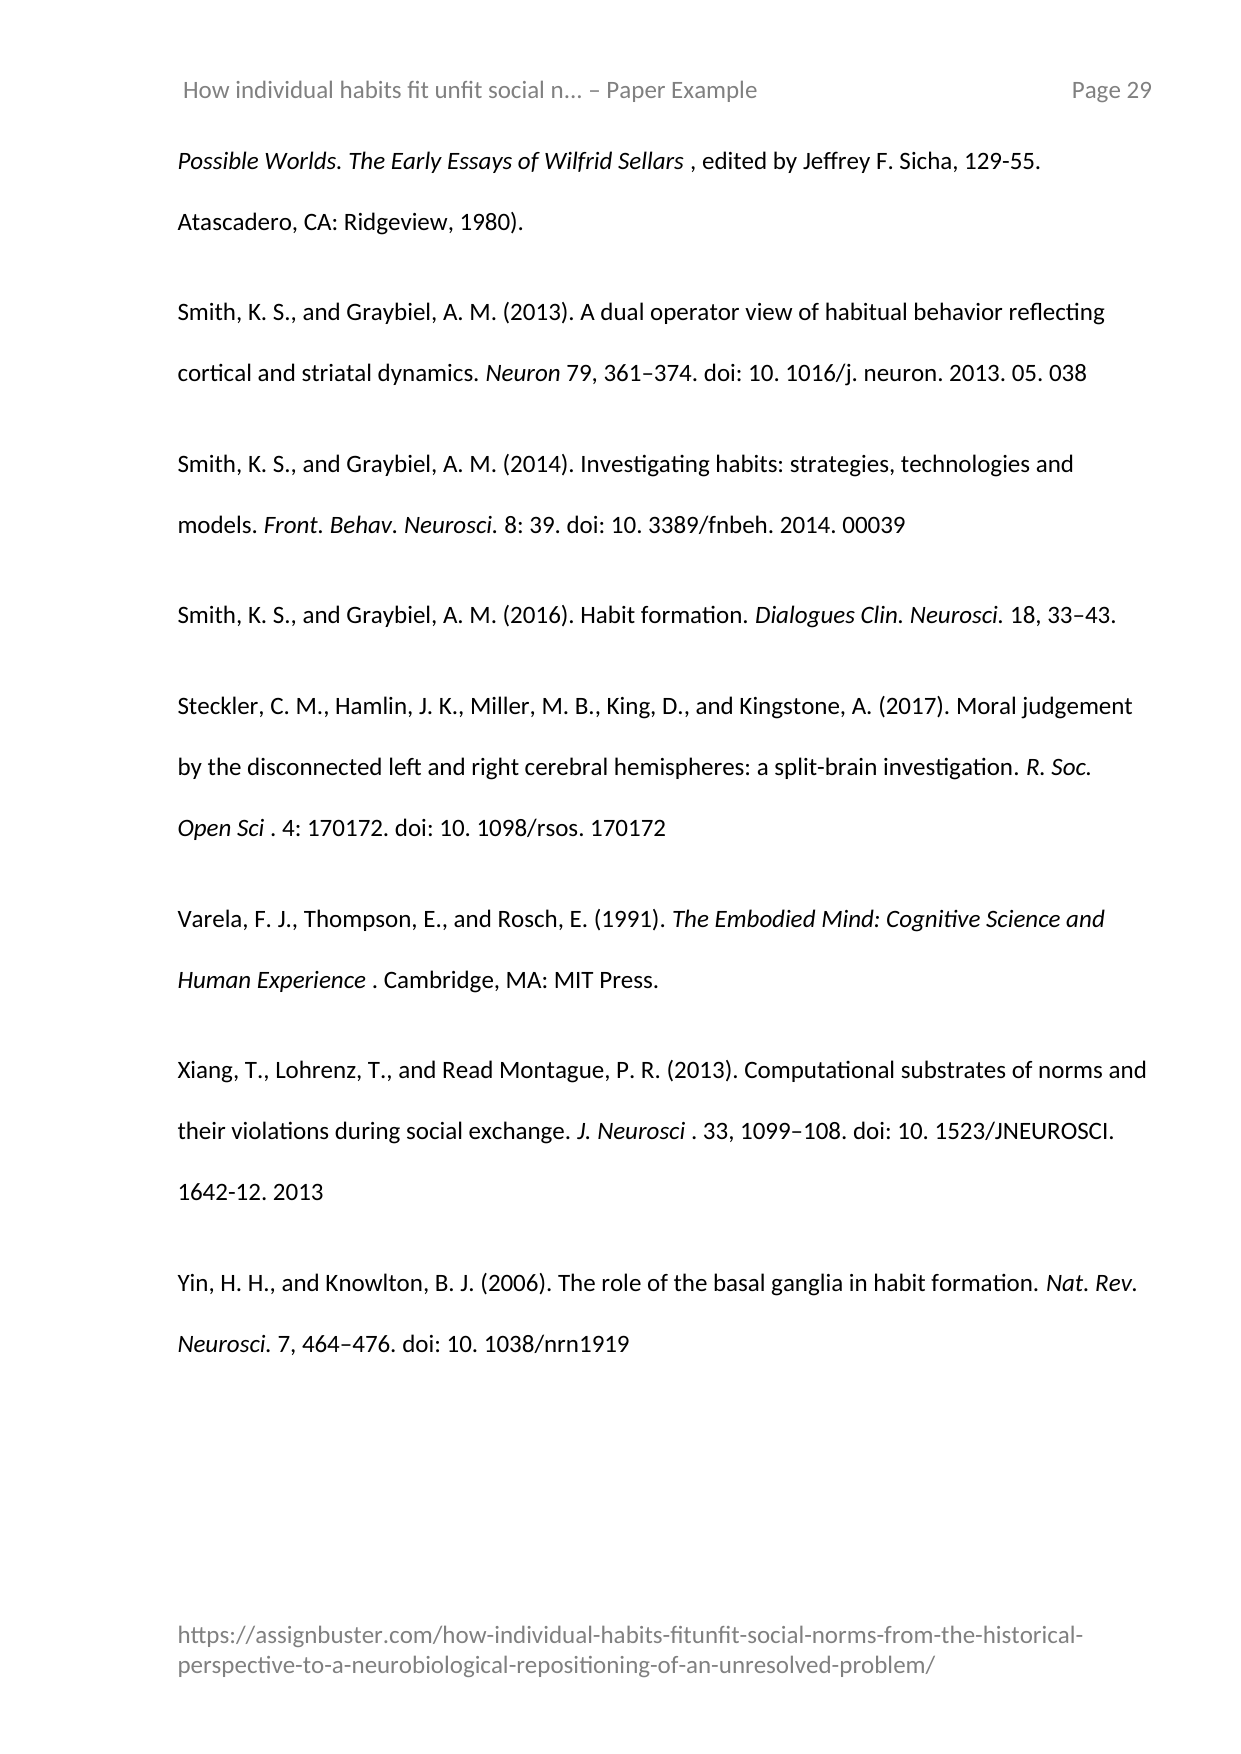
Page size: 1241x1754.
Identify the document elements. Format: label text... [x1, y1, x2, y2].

text Smith, K. S., and Graybiel, A. M. (2013). A dual operator view of habitual behavior reflecting cortical and striatal dynamics. Neuron 79, 361–374. doi: 10. 1016/j. neuron. 2013. 05. 038 [177, 297, 1152, 388]
text Yin, H. H., and Knowlton, B. J. (2006). The role of the basal ganglia in habit formation. Nat. Rev. Neurosci. 7, 464–476. doi: 10. 1038/nrn1919 [177, 1267, 1152, 1358]
text Steckler, C. M., Hamlin, J. K., Miller, M. B., King, D., and Kingstone, A. (2017). Moral judgement by the disconnected left and right cerebral hemispheres: a split-brain investigation. R. Soc. Open Sci . 4: 170172. doi: 10. 1098/rsos. 170172 [177, 690, 1152, 843]
text Xiang, T., Lohrenz, T., and Read Montague, P. R. (2013). Computational substrates of norms and their violations during social exchange. J. Neurosci . 33, 1099–108. doi: 10. 1523/JNEUROSCI. 1642-12. 2013 [177, 1054, 1152, 1207]
text Smith, K. S., and Graybiel, A. M. (2014). Investigating habits: strategies, technologies and models. Front. Behav. Neurosci. 8: 39. doi: 10. 3389/fnbeh. 2014. 00039 [177, 448, 1152, 540]
text Smith, K. S., and Graybiel, A. M. (2016). Habit formation. Dialogues Clin. Neurosci. 18, 33–43. [177, 600, 1152, 630]
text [177, 145, 1152, 237]
text Varela, F. J., Thompson, E., and Rosch, E. (1991). The Embodied Mind: Cognitive Science and Human Experience . Cambridge, MA: MIT Press. [177, 903, 1152, 994]
